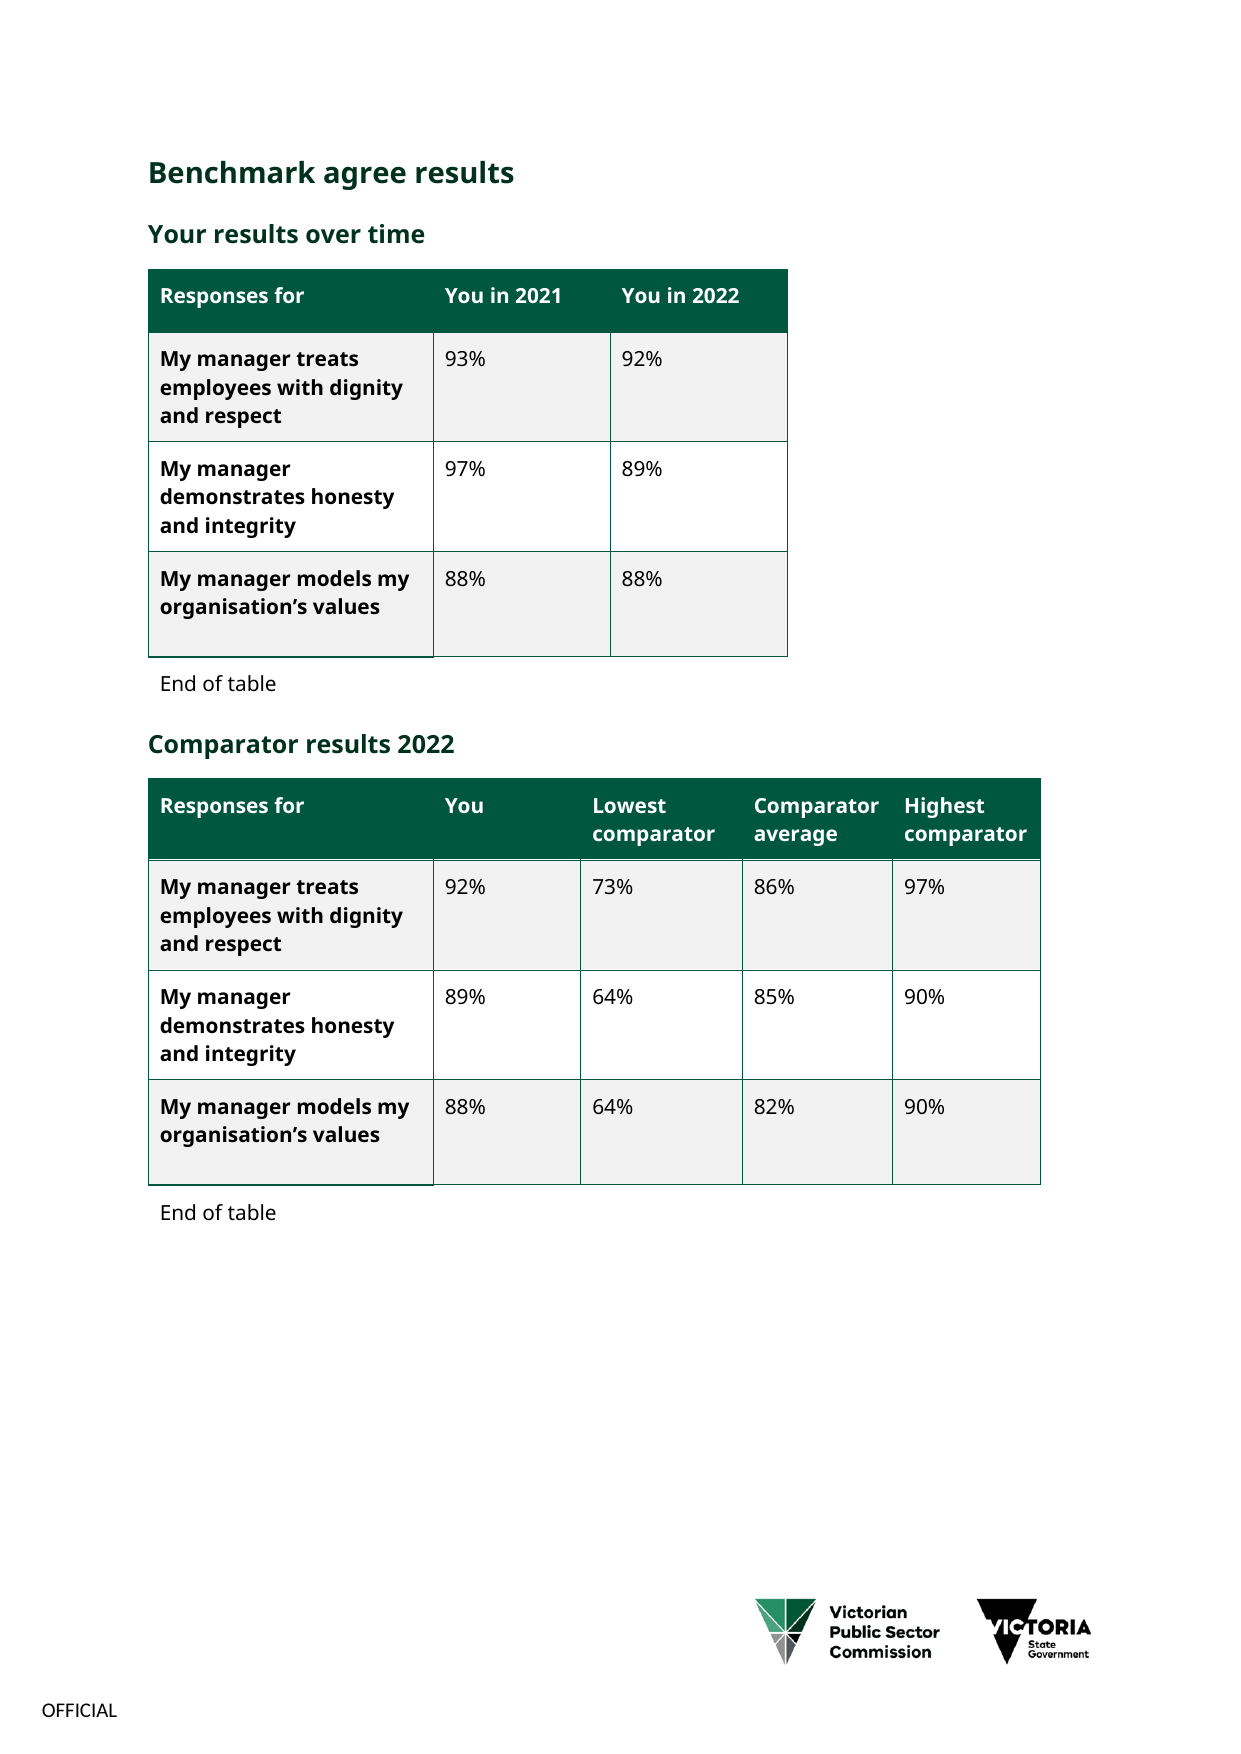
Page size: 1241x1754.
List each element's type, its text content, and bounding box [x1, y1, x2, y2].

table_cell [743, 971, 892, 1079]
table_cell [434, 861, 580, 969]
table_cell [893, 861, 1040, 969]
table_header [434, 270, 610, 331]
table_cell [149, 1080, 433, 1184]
subtitle Comparator results 2022 [148, 727, 1092, 761]
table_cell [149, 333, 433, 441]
subtitle Your results over time [148, 217, 1092, 251]
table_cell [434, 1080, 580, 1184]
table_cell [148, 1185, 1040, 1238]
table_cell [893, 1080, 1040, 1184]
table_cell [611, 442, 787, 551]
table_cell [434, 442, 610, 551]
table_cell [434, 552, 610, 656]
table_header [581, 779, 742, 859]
picture [754, 1598, 1093, 1666]
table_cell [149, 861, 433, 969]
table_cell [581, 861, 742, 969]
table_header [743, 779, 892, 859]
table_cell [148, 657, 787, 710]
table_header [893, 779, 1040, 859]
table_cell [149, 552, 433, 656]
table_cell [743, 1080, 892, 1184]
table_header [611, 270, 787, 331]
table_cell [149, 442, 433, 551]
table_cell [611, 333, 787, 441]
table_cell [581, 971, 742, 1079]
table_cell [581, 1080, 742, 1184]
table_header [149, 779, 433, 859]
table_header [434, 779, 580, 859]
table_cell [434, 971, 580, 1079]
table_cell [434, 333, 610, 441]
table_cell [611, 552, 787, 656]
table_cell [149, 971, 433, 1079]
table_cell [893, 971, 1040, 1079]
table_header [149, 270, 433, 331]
subtitle Benchmark agree results [148, 153, 1092, 192]
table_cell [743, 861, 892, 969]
